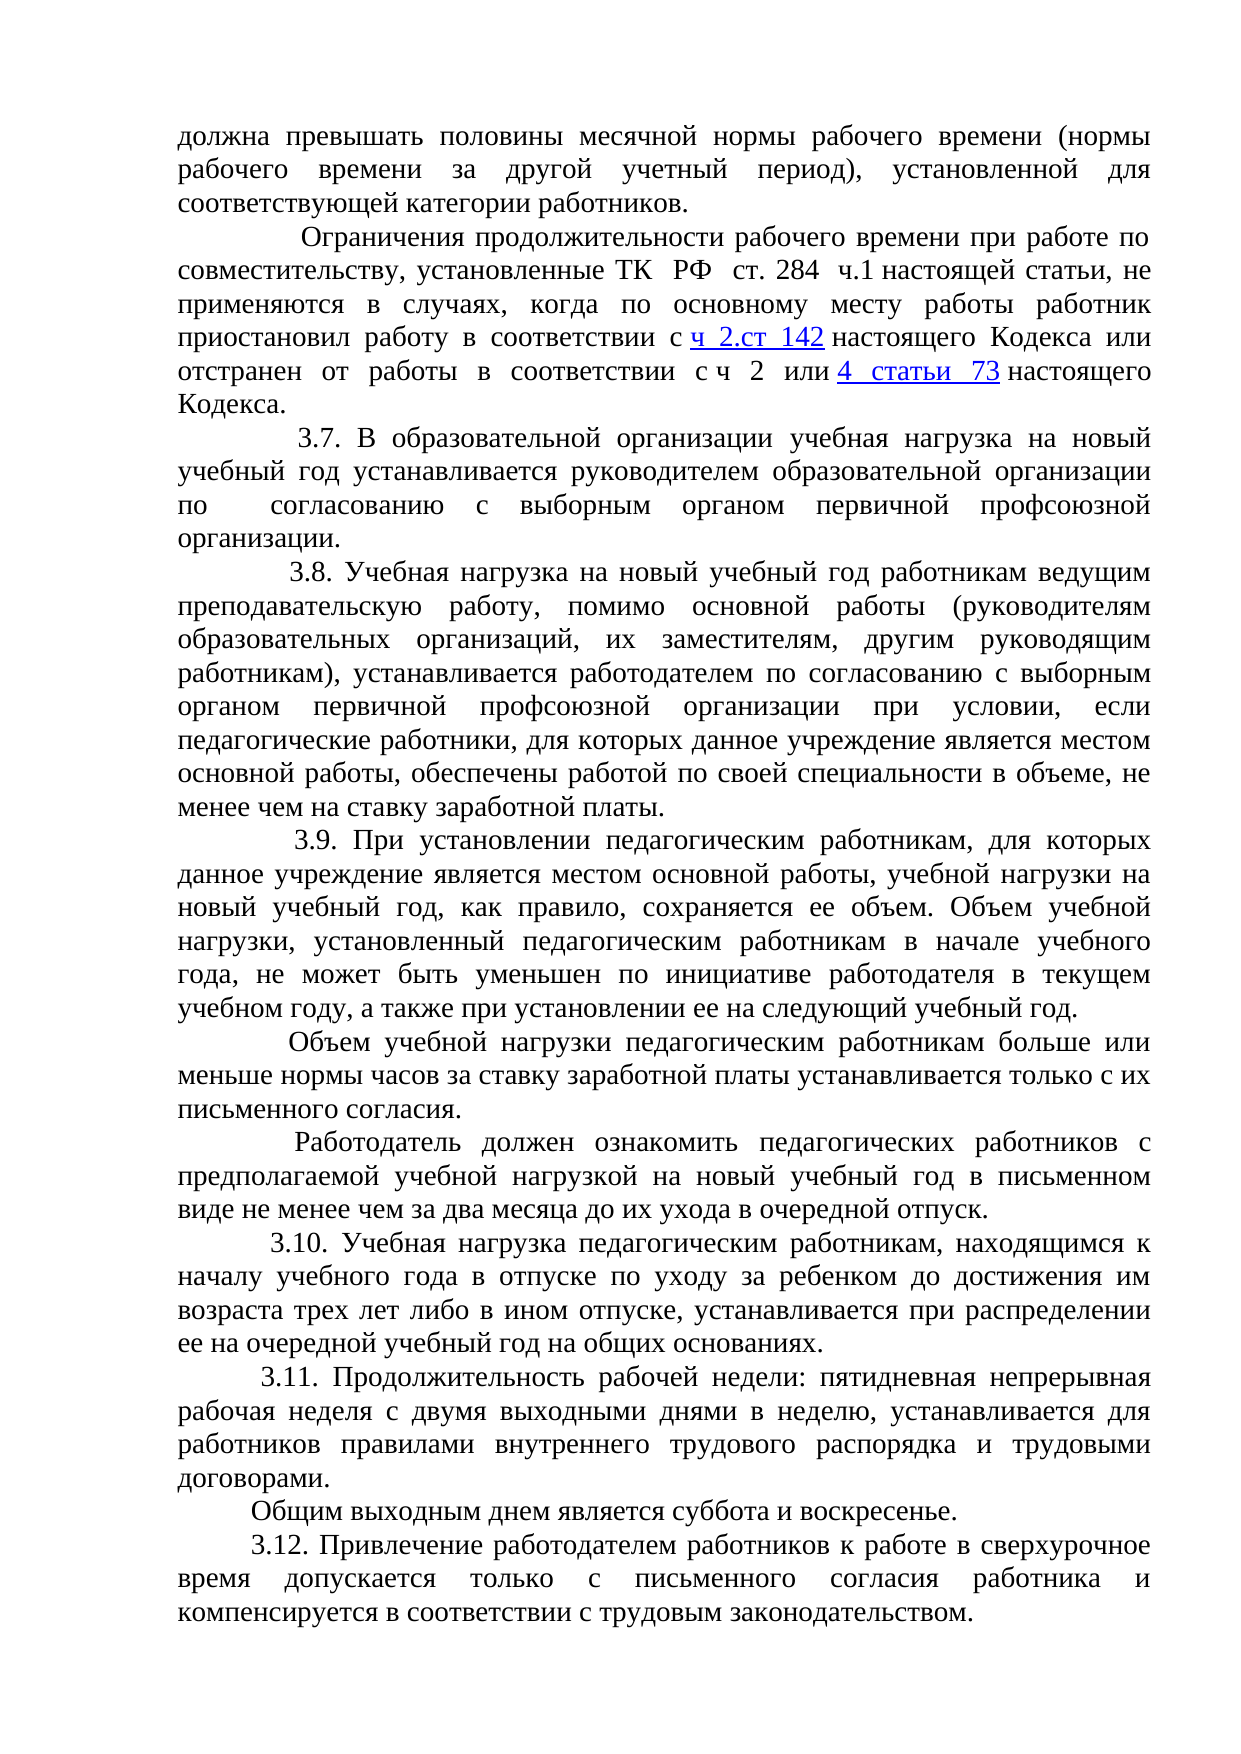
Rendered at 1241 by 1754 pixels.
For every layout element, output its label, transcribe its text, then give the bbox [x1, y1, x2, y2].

text Работодатель должен ознакомить педагогических работников с предполагаемой учебной нагрузкой на новый учебный год в письменном виде не менее чем за два месяца до их ухода в очередной отпуск. [177, 1124, 1152, 1225]
text 3.10. Учебная нагрузка педагогическим работникам, находящимся к началу учебного года в отпуске по уходу за ребенком до достижения им возраста трех лет либо в ином отпуске, устанавливается при распределении ее на очередной учебный год на общих основаниях. [177, 1225, 1152, 1359]
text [177, 118, 1152, 219]
text 3.7. В образовательной организации учебная нагрузка на новый учебный год устанавливается руководителем образовательной организации по согласованию с выборным органом первичной профсоюзной организации. [177, 420, 1152, 554]
text Общим выходным днем является суббота и воскресенье. [177, 1493, 1152, 1527]
text 3.11. Продолжительность рабочей недели: пятидневная непрерывная рабочая неделя с двумя выходными днями в неделю, устанавливается для работников правилами внутреннего трудового распорядка и трудовыми договорами. [177, 1359, 1152, 1493]
text 3.12. Привлечение работодателем работников к работе в сверхурочное время допускается только с письменного согласия работника и компенсируется в соответствии с трудовым законодательством. [177, 1527, 1152, 1627]
text Ограничения продолжительности рабочего времени при работе по совместительству, установленные ТК РФ ст. 284 ч.1 настоящей статьи, не применяются в случаях, когда по основному месту работы работник приостановил работу в соответствии с ч 2.ст 142 настоящего Кодекса или отстранен от работы в соответствии с ч 2 или 4 статьи 73 настоящего Кодекса. [177, 219, 1152, 420]
text 3.9. При установлении педагогическим работникам, для которых данное учреждение является местом основной работы, учебной нагрузки на новый учебный год, как правило, сохраняется ее объем. Объем учебной нагрузки, установленный педагогическим работникам в начале учебного года, не может быть уменьшен по инициативе работодателя в текущем учебном году, а также при установлении ее на следующий учебный год. [177, 822, 1152, 1024]
text Объем учебной нагрузки педагогическим работникам больше или меньше нормы часов за ставку заработной платы устанавливается только с их письменного согласия. [177, 1024, 1152, 1124]
text 3.8. Учебная нагрузка на новый учебный год работникам ведущим преподавательскую работу, помимо основной работы (руководителям образовательных организаций, их заместителям, другим руководящим работникам), устанавливается работодателем по согласованию с выборным органом первичной профсоюзной организации при условии, если педагогические работники, для которых данное учреждение является местом основной работы, обеспечены работой по своей специальности в объеме, не менее чем на ставку заработной платы. [177, 554, 1152, 822]
